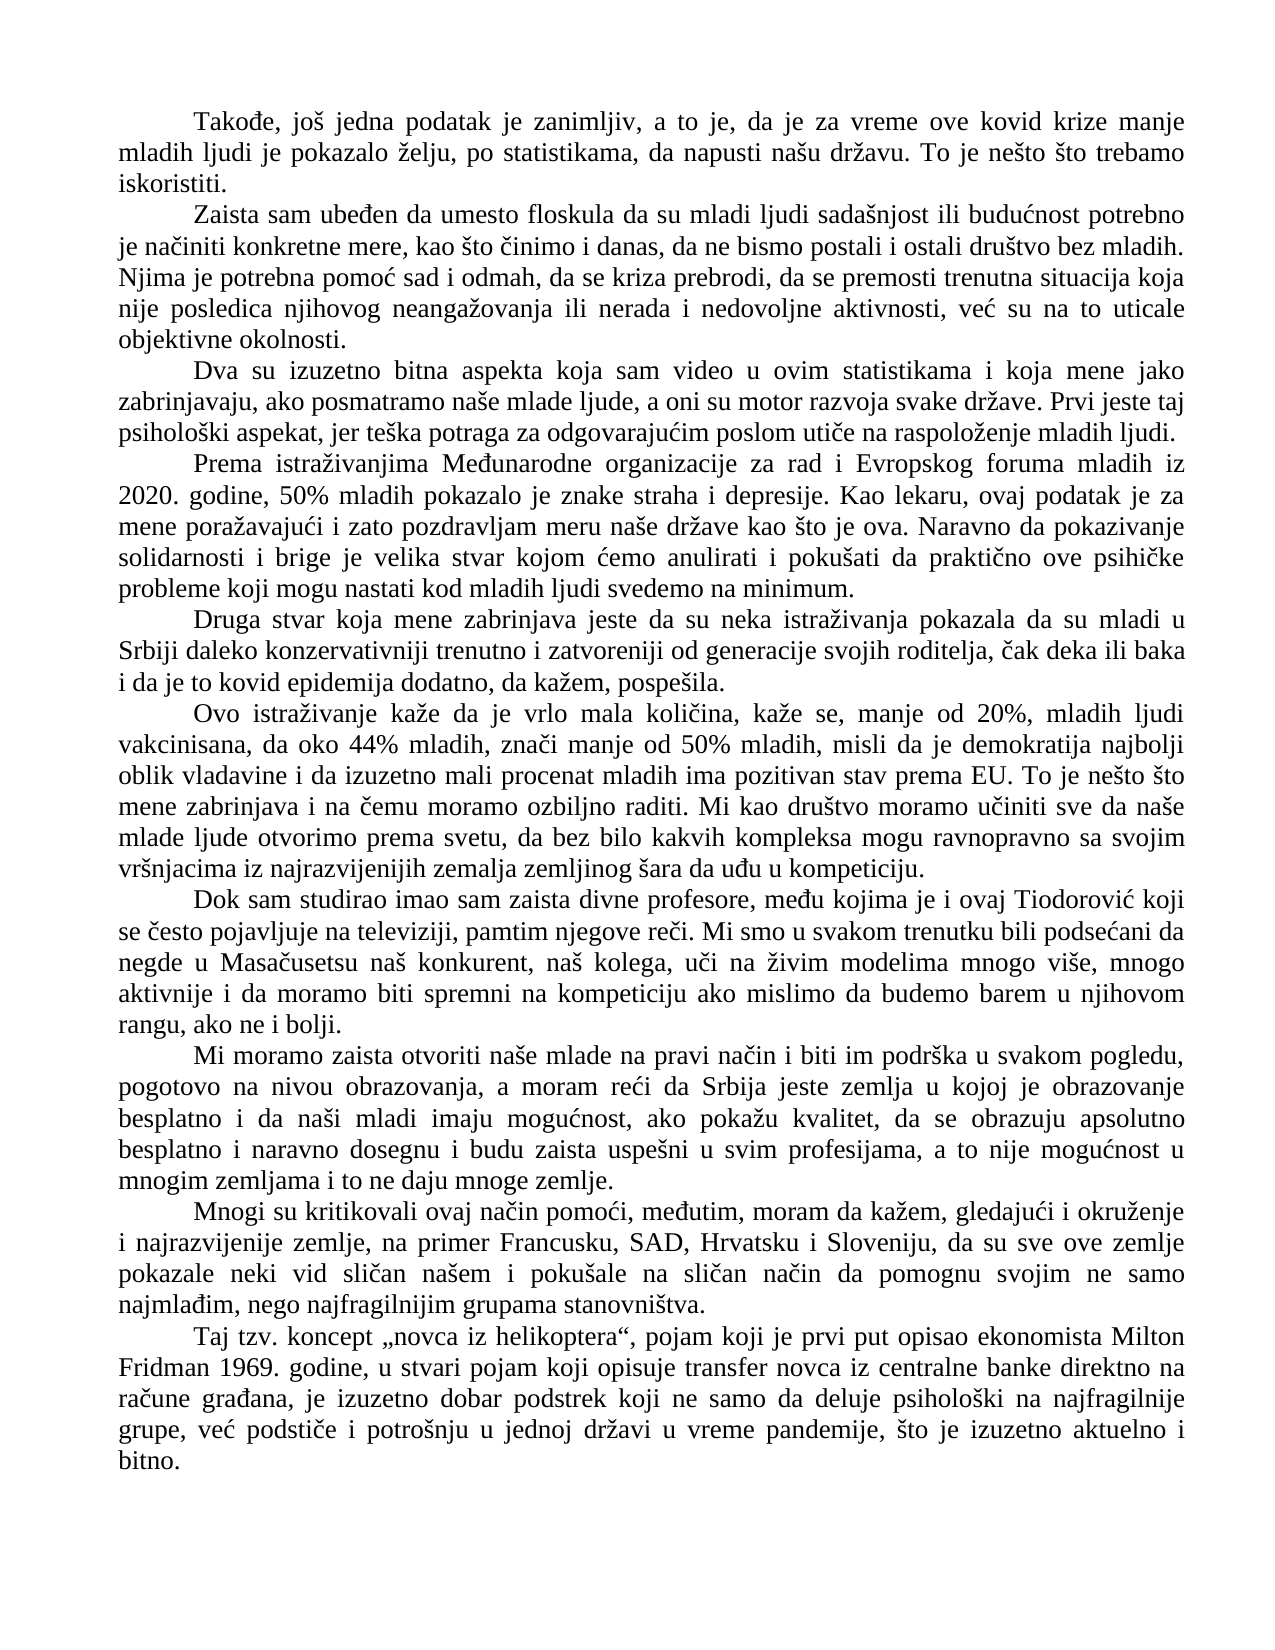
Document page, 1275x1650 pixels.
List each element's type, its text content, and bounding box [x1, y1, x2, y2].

text Taj tzv. koncept „novca iz helikoptera“, pojam koji je prvi put opisao ekonomista Milton Fridman 1969. godine, u stvari pojam koji opisuje transfer novca iz centralne banke direktno na račune građana, je izuzetno dobar podstrek koji ne samo da deluje psihološki na najfragilnije grupe, već podstiče i potrošnju u jednoj državi u vreme pandemije, što je izuzetno aktuelno i bitno. [118, 1320, 1186, 1475]
text Dva su izuzetno bitna aspekta koja sam video u ovim statistikama i koja mene jako zabrinjavaju, ako posmatramo naše mlade ljude, a oni su motor razvoja svake države. Prvi jeste taj psihološki aspekat, jer teška potraga za odgovarajućim poslom utiče na raspoloženje mladih ljudi. [118, 354, 1186, 448]
text Zaista sam ubeđen da umesto floskula da su mladi ljudi sadašnjost ili budućnost potrebno je načiniti konkretne mere, kao što činimo i danas, da ne bismo postali i ostali društvo bez mladih. Njima je potrebna pomoć sad i odmah, da se kriza prebrodi, da se premosti trenutna situacija koja nije posledica njihovog neangažovanja ili nerada i nedovoljne aktivnosti, već su na to uticale objektivne okolnosti. [118, 198, 1186, 354]
text Mnogi su kritikovali ovaj način pomoći, međutim, moram da kažem, gledajući i okruženje i najrazvijenije zemlje, na primer Francusku, SAD, Hrvatsku i Sloveniju, da su sve ove zemlje pokazale neki vid sličan našem i pokušale na sličan način da pomognu svojim ne samo najmlađim, nego najfragilnijim grupama stanovništva. [118, 1195, 1186, 1320]
text Druga stvar koja mene zabrinjava jeste da su neka istraživanja pokazala da su mladi u Srbiji daleko konzervativniji trenutno i zatvoreniji od generacije svojih roditelja, čak deka ili baka i da je to kovid epidemija dodatno, da kažem, pospešila. [118, 603, 1186, 697]
text Mi moramo zaista otvoriti naše mlade na pravi način i biti im podrška u svakom pogledu, pogotovo na nivou obrazovanja, a moram reći da Srbija jeste zemlja u kojoj je obrazovanje besplatno i da naši mladi imaju mogućnost, ako pokažu kvalitet, da se obrazuju apsolutno besplatno i naravno dosegnu i budu zaista uspešni u svim profesijama, a to nije mogućnost u mnogim zemljama i to ne daju mnoge zemlje. [118, 1039, 1186, 1195]
text Dok sam studirao imao sam zaista divne profesore, među kojima je i ovaj Tiodorović koji se često pojavljuje na televiziji, pamtim njegove reči. Mi smo u svakom trenutku bili podsećani da negde u Masačusetsu naš konkurent, naš kolega, uči na živim modelima mnogo više, mnogo aktivnije i da moramo biti spremni na kompeticiju ako mislimo da budemo barem u njihovom rangu, ako ne i bolji. [118, 884, 1186, 1039]
text Takođe, još jedna podatak je zanimljiv, a to je, da je za vreme ove kovid krize manje mladih ljudi je pokazalo želju, po statistikama, da napusti našu državu. To je nešto što trebamo iskoristiti. [118, 105, 1186, 198]
text Ovo istraživanje kaže da je vrlo mala količina, kaže se, manje od 20%, mladih ljudi vakcinisana, da oko 44% mladih, znači manje od 50% mladih, misli da je demokratija najbolji oblik vladavine i da izuzetno mali procenat mladih ima pozitivan stav prema EU. To je nešto što mene zabrinjava i na čemu moramo ozbiljno raditi. Mi kao društvo moramo učiniti sve da naše mlade ljude otvorimo prema svetu, da bez bilo kakvih kompleksa mogu ravnopravno sa svojim vršnjacima iz najrazvijenijih zemalja zemljinog šara da uđu u kompeticiju. [118, 697, 1186, 884]
text Prema istraživanjima Međunarodne organizacije za rad i Evropskog foruma mladih iz 2020. godine, 50% mladih pokazalo je znake straha i depresije. Kao lekaru, ovaj podatak je za mene poražavajući i zato pozdravljam meru naše države kao što je ova. Naravno da pokazivanje solidarnosti i brige je velika stvar kojom ćemo anulirati i pokušati da praktično ove psihičke probleme koji mogu nastati kod mladih ljudi svedemo na minimum. [118, 448, 1186, 603]
